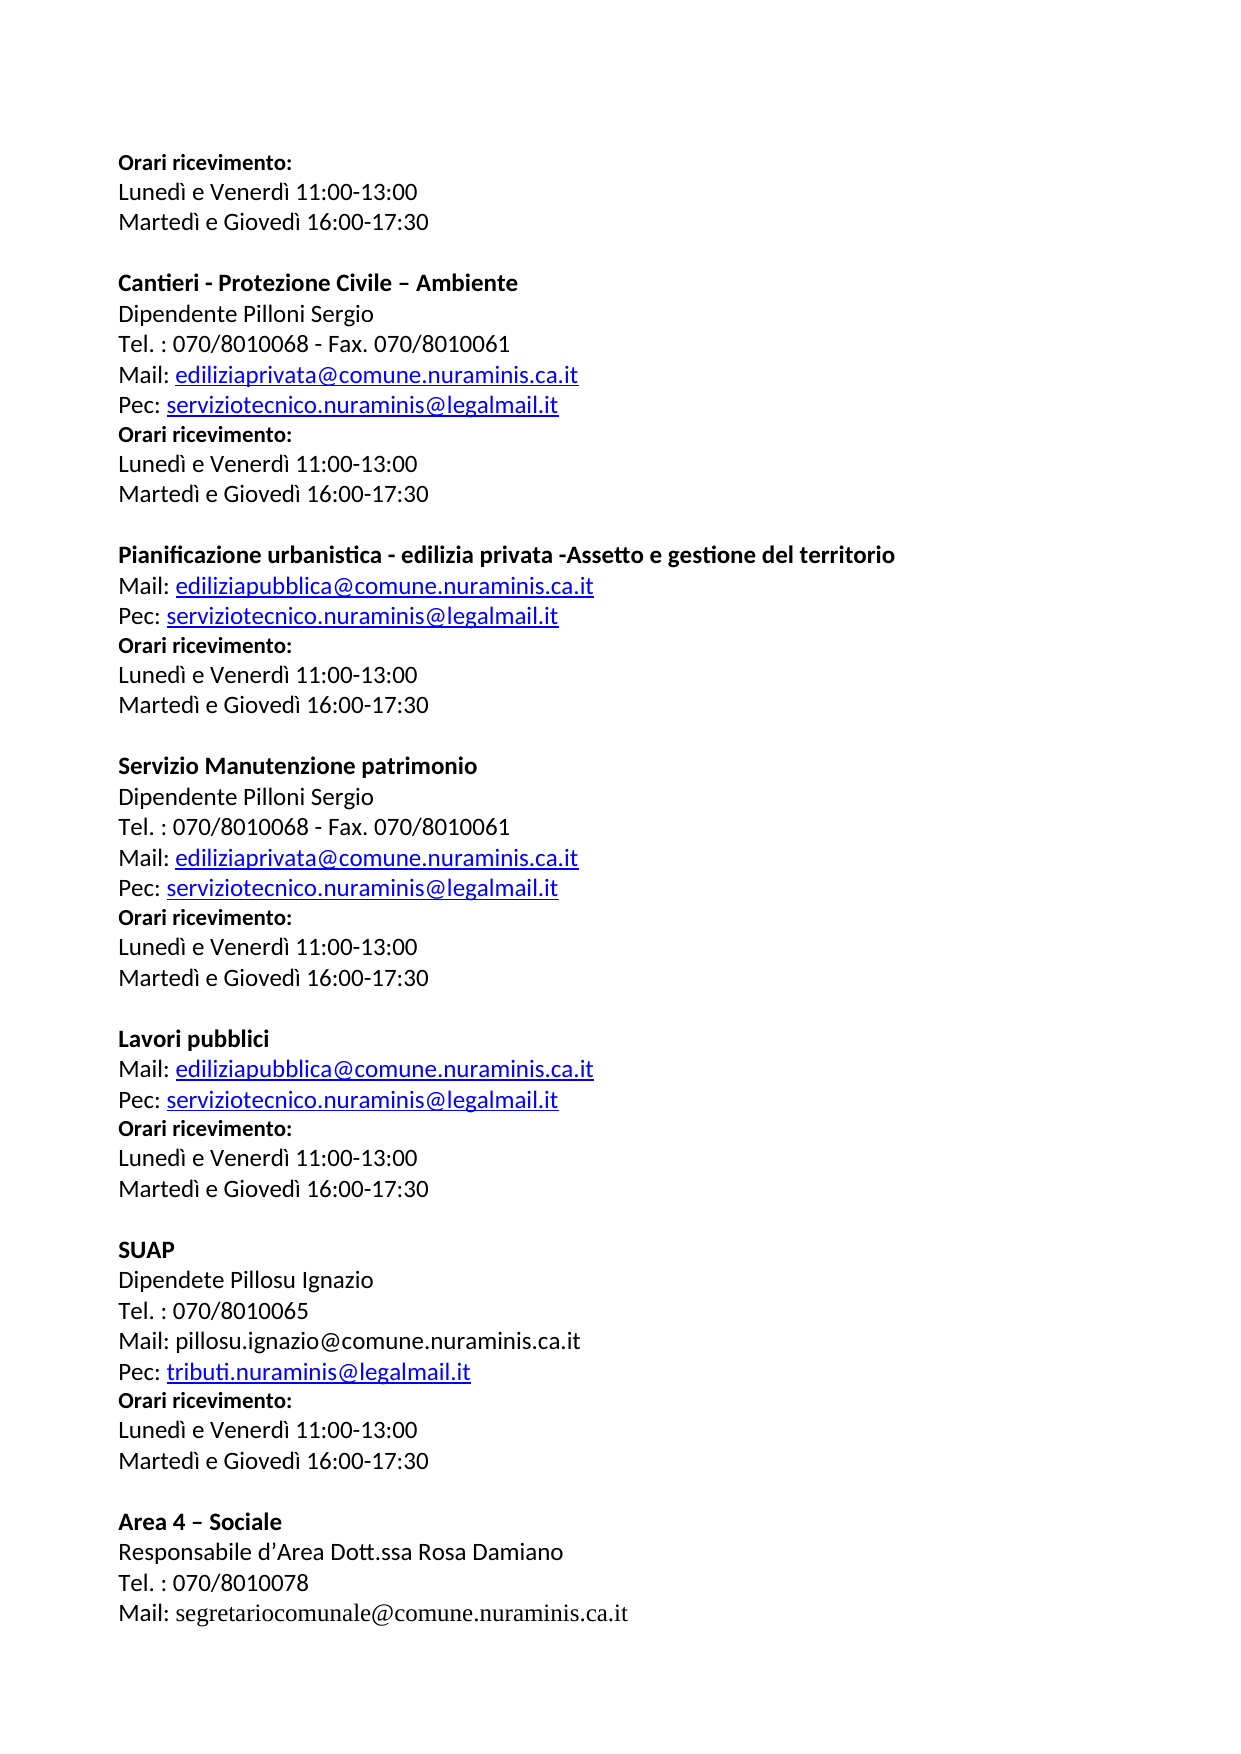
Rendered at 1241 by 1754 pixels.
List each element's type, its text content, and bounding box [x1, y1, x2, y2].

text Mail: segretariocomunale@comune.nuraminis.ca.it [118, 1598, 1122, 1628]
text Orari ricevimento: [118, 1386, 1122, 1414]
text Lunedì e Venerdì 11:00-13:00 [118, 931, 1122, 962]
text Dipendete Pillosu Ignazio [118, 1264, 1122, 1295]
text Area 4 – Sociale [118, 1506, 1122, 1537]
text Pec: serviziotecnico.nuraminis@legalmail.it [118, 389, 1122, 420]
text Responsabile d’Area Dott.ssa Rosa Damiano [118, 1537, 1122, 1567]
text Tel. : 070/8010065 [118, 1295, 1122, 1325]
text Orari ricevimento: [118, 148, 1122, 176]
text Martedì e Giovedì 16:00-17:30 [118, 1445, 1122, 1476]
text Pianificazione urbanistica - edilizia privata -Assetto e gestione del territorio [118, 539, 1122, 570]
text Pec: tributi.nuraminis@legalmail.it [118, 1356, 1122, 1386]
text Mail: ediliziaprivata@comune.nuraminis.ca.it [118, 842, 1122, 873]
text SUAP [118, 1234, 1122, 1264]
text Pec: serviziotecnico.nuraminis@legalmail.it [118, 600, 1122, 631]
text Cantieri - Protezione Civile – Ambiente [118, 267, 1122, 298]
text Orari ricevimento: [118, 631, 1122, 659]
text Mail: ediliziapubblica@comune.nuraminis.ca.it [118, 570, 1122, 600]
text Martedì e Giovedì 16:00-17:30 [118, 206, 1122, 237]
text Lunedì e Venerdì 11:00-13:00 [118, 1414, 1122, 1445]
text Servizio Manutenzione patrimonio [118, 751, 1122, 781]
text Martedì e Giovedì 16:00-17:30 [118, 478, 1122, 509]
text Mail: pillosu.ignazio@comune.nuraminis.ca.it [118, 1325, 1122, 1356]
text Pec: serviziotecnico.nuraminis@legalmail.it [118, 873, 1122, 903]
text Orari ricevimento: [118, 1114, 1122, 1142]
text Lunedì e Venerdì 11:00-13:00 [118, 1142, 1122, 1173]
text Martedì e Giovedì 16:00-17:30 [118, 1173, 1122, 1203]
text Mail: ediliziaprivata@comune.nuraminis.ca.it [118, 359, 1122, 389]
text Tel. : 070/8010068 - Fax. 070/8010061 [118, 328, 1122, 359]
text Pec: serviziotecnico.nuraminis@legalmail.it [118, 1084, 1122, 1114]
text Dipendente Pilloni Sergio [118, 781, 1122, 812]
text Orari ricevimento: [118, 420, 1122, 448]
text Lunedì e Venerdì 11:00-13:00 [118, 176, 1122, 206]
text Dipendente Pilloni Sergio [118, 298, 1122, 328]
text Tel. : 070/8010078 [118, 1567, 1122, 1598]
text Tel. : 070/8010068 - Fax. 070/8010061 [118, 812, 1122, 842]
text Martedì e Giovedì 16:00-17:30 [118, 689, 1122, 720]
text Orari ricevimento: [118, 903, 1122, 931]
text Mail: ediliziapubblica@comune.nuraminis.ca.it [118, 1053, 1122, 1084]
text Lunedì e Venerdì 11:00-13:00 [118, 659, 1122, 689]
text Martedì e Giovedì 16:00-17:30 [118, 962, 1122, 992]
text Lunedì e Venerdì 11:00-13:00 [118, 448, 1122, 478]
text Lavori pubblici [118, 1023, 1122, 1053]
